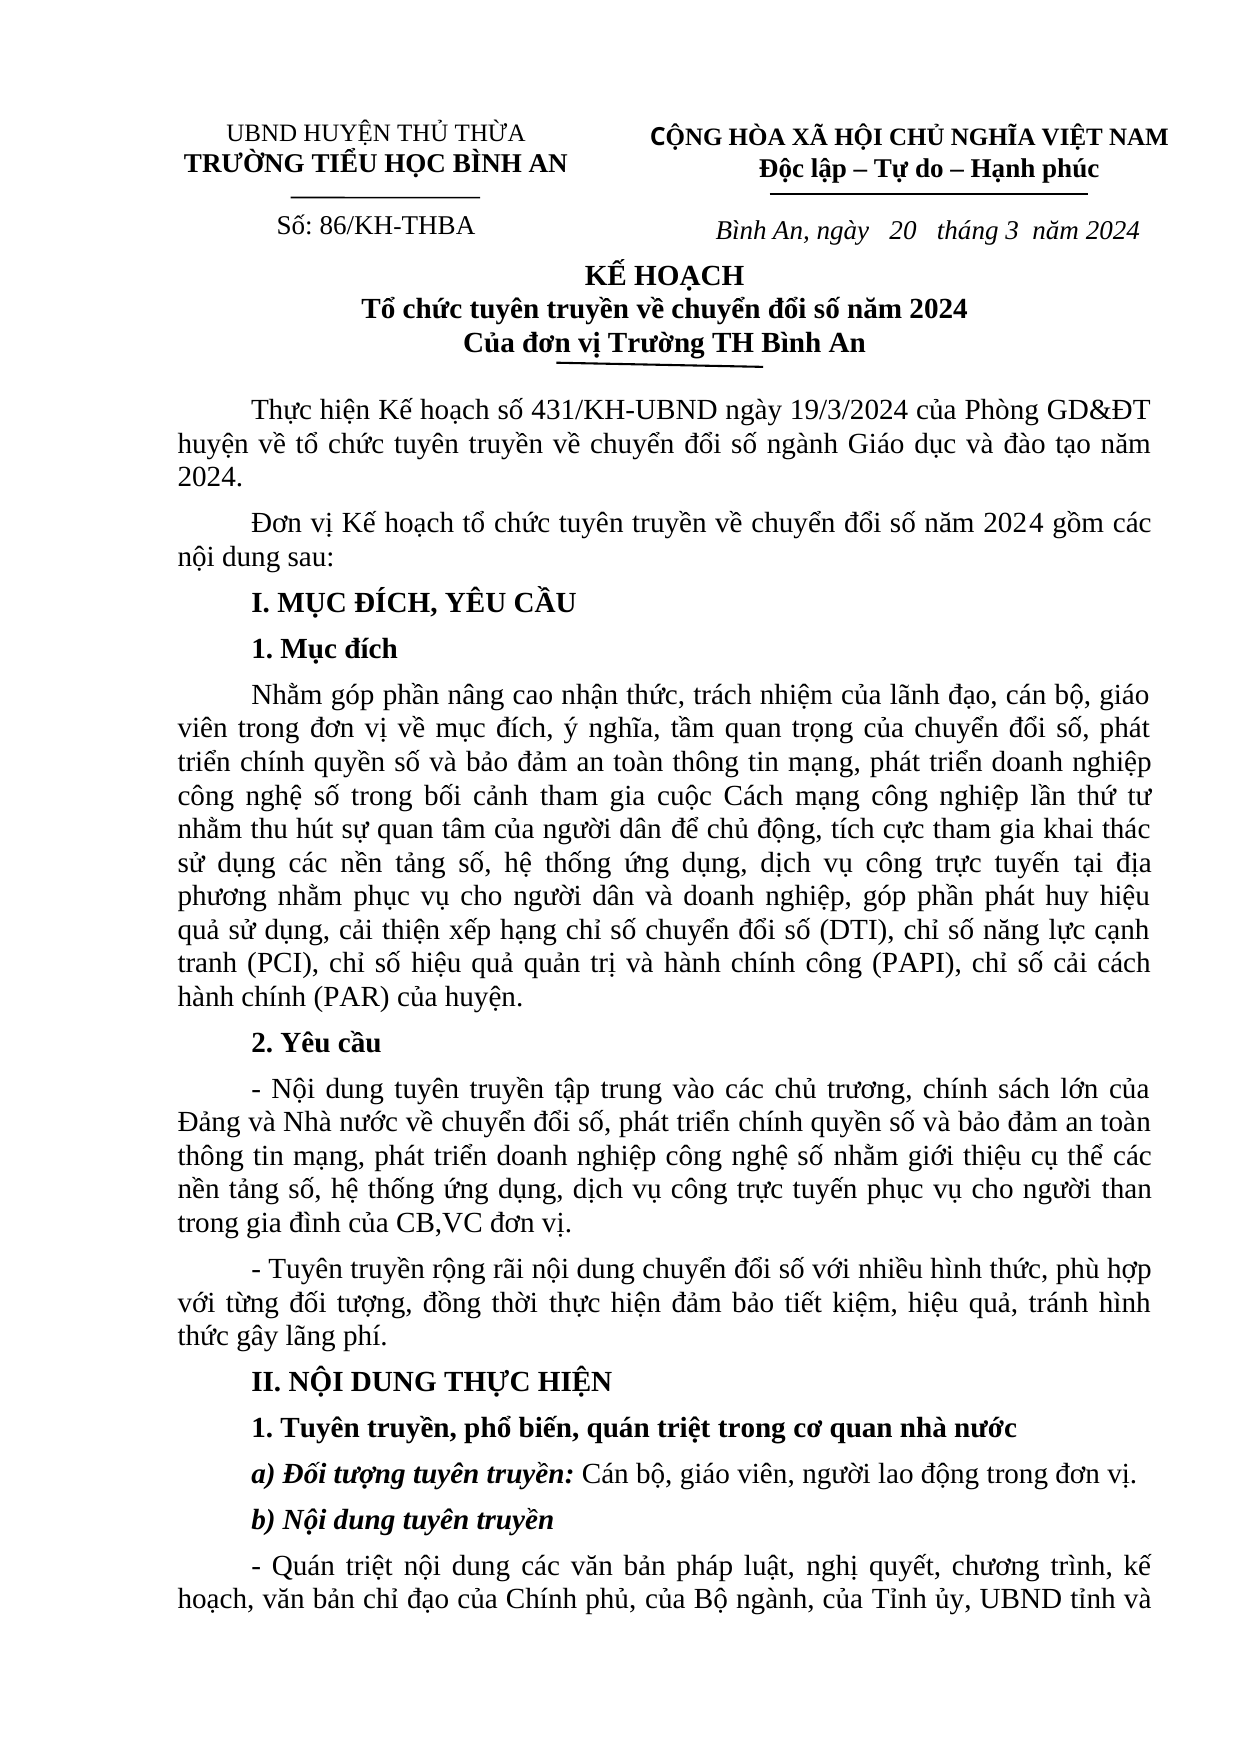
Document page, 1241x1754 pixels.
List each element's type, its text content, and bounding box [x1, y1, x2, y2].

text I. MỤC ĐÍCH, YÊU CẦU [177, 585, 1152, 618]
text b) Nội dung tuyên truyền [177, 1502, 1152, 1536]
text Của đơn vị Trường TH Bình An [177, 325, 1152, 359]
text - Nội dung tuyên truyền tập trung vào các chủ trương, chính sách lớn của Đảng và Nhà nước về chuyển đổi số, phát triển chính quyền số và bảo đảm an toàn thông tin mạng, phát triển doanh nghiệp công nghệ số nhằm giới thiệu cụ thể các nền tảng số, hệ thống ứng dụng, dịch vụ công trực tuyến phục vụ cho người than trong gia đình của CB,VC đơn vị. [177, 1071, 1152, 1239]
text 2. Yêu cầu [177, 1025, 1152, 1058]
text 1. Mục đích [177, 631, 1152, 664]
text KẾ HOẠCH [177, 258, 1152, 292]
text Đơn vị Kế hoạch tổ chức tuyên truyền về chuyển đổi số năm 2024 gồm các nội dung sau: [177, 505, 1152, 572]
text - Tuyên truyền rộng rãi nội dung chuyển đổi số với nhiều hình thức, phù hợp với từng đối tượng, đồng thời thực hiện đảm bảo tiết kiệm, hiệu quả, tránh hình thức gây lãng phí. [177, 1251, 1152, 1352]
text Thực hiện Kế hoạch số 431/KH-UBND ngày 19/3/2024 của Phòng GD&ĐT huyện về tổ chức tuyên truyền về chuyển đổi số ngành Giáo dục và đào tạo năm 2024. [177, 392, 1152, 493]
table_header UBND HUYỆN THỦ THỪA TRƯỜNG TIỂU HỌC BÌNH AN Số: 86/KH-THBA [113, 118, 638, 258]
text II. NỘI DUNG THỰC HIỆN [177, 1364, 1152, 1398]
table_header CỘNG HÒA XÃ HỘI CHỦ NGHĨA VIỆT NAM Độc lập – Tự do – Hạnh phúc Bình An, ngày 20 tháng 3 năm 2024 [638, 118, 1220, 258]
text a) Đối tượng tuyên truyền: Cán bộ, giáo viên, người lao động trong đơn vị. [177, 1456, 1152, 1490]
text Nhằm góp phần nâng cao nhận thức, trách nhiệm của lãnh đạo, cán bộ, giáo viên trong đơn vị về mục đích, ý nghĩa, tầm quan trọng của chuyển đổi số, phát triển chính quyền số và bảo đảm an toàn thông tin mạng, phát triển doanh nghiệp công nghệ số trong bối cảnh tham gia cuộc Cách mạng công nghiệp lần thứ tư nhằm thu hút sự quan tâm của người dân để chủ động, tích cực tham gia khai thác sử dụng các nền tảng số, hệ thống ứng dụng, dịch vụ công trực tuyến tại địa phương nhằm phục vụ cho người dân và doanh nghiệp, góp phần phát huy hiệu quả sử dụng, cải thiện xếp hạng chỉ số chuyển đổi số (DTI), chỉ số năng lực cạnh tranh (PCI), chỉ số hiệu quả quản trị và hành chính công (PAPI), chỉ số cải cách hành chính (PAR) của huyện. [177, 677, 1152, 1012]
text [177, 1548, 1152, 1615]
text 1. Tuyên truyền, phổ biến, quán triệt trong cơ quan nhà nước [177, 1410, 1152, 1444]
text Tổ chức tuyên truyền về chuyển đổi số năm 2024 [177, 292, 1152, 325]
